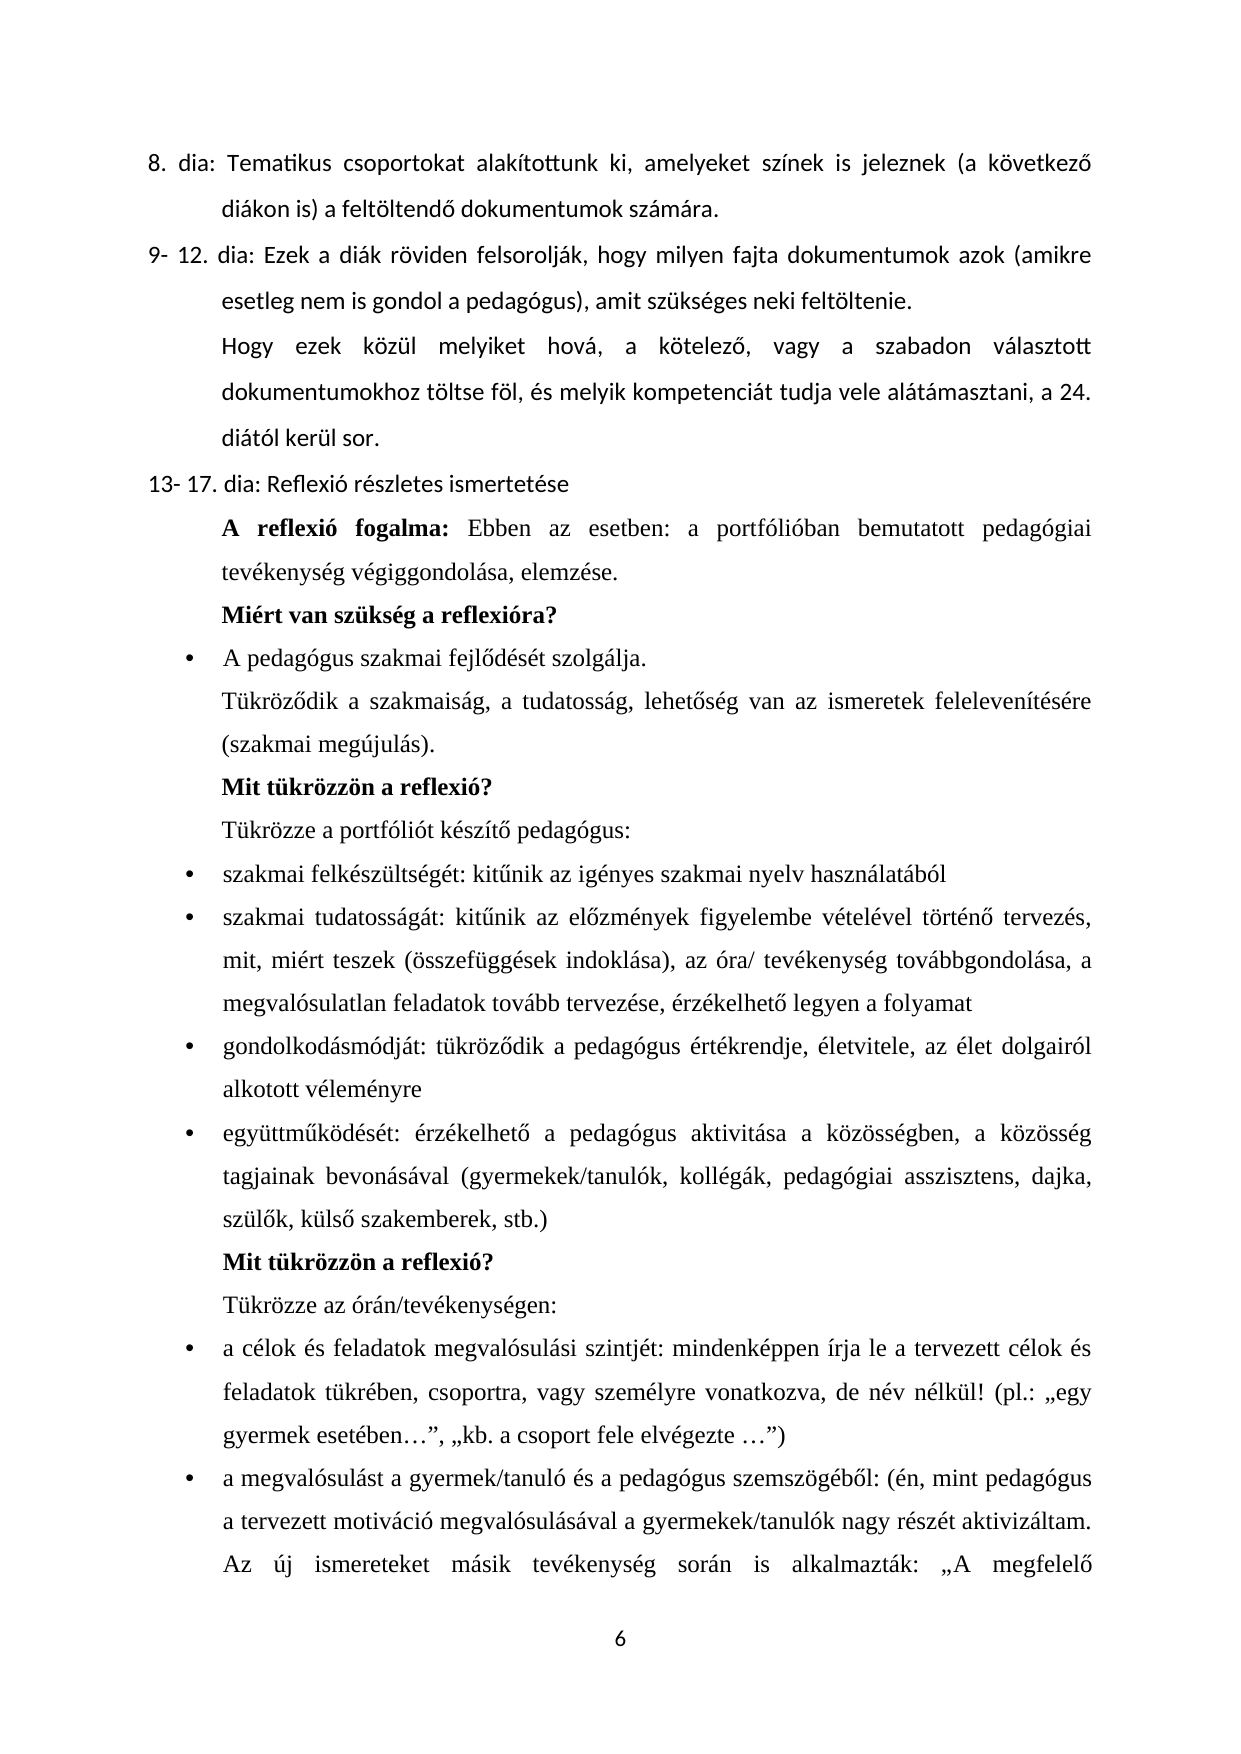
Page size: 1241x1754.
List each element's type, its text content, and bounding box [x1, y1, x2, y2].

text Mit tükrözzön a reflexió? [221, 772, 1093, 801]
text Mit tükrözzön a reflexió? [223, 1247, 1093, 1276]
text Tükrözze a portfóliót készítő pedagógus: [221, 815, 1093, 844]
text 13- 17. dia: Reflexió részletes ismertetése [148, 468, 1093, 498]
list szakmai tudatosságát: kitűnik az előzmények figyelembe vételével történő tervezés, mit, miért teszek (összefüggések indoklása), az óra/ tevékenység továbbgondolása, a megvalósulatlan feladatok tovább tervezése, érzékelhető legyen a folyamat [185, 902, 1093, 1017]
text Tükrözze az órán/tevékenységen: [223, 1290, 1093, 1319]
text A reflexió fogalma: Ebben az esetben: a portfólióban bemutatott pedagógiai tevékenység végiggondolása, elemzése. [221, 513, 1093, 585]
text 9- 12. dia: Ezek a diák röviden felsorolják, hogy milyen fajta dokumentumok azok (amikre esetleg nem is gondol a pedagógus), amit szükséges neki feltöltenie. [148, 239, 1093, 315]
list A pedagógus szakmai fejlődését szolgálja. [185, 643, 1093, 672]
list együttműködését: érzékelhető a pedagógus aktivitása a közösségben, a közösség tagjainak bevonásával (gyermekek/tanulók, kollégák, pedagógiai asszisztens, dajka, szülők, külső szakemberek, stb.) [185, 1118, 1093, 1233]
text Hogy ezek közül melyiket hová, a kötelező, vagy a szabadon választott dokumentumokhoz töltse föl, és melyik kompetenciát tudja vele alátámasztani, a 24. diától kerül sor. [221, 331, 1093, 452]
list szakmai felkészültségét: kitűnik az igényes szakmai nyelv használatából [185, 858, 1093, 887]
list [185, 1463, 1093, 1578]
text Tükröződik a szakmaiság, a tudatosság, lehetőség van az ismeretek felelevenítésére (szakmai megújulás). [221, 686, 1093, 758]
list gondolkodásmódját: tükröződik a pedagógus értékrendje, életvitele, az élet dolgairól alkotott véleményre [185, 1031, 1093, 1103]
list a célok és feladatok megvalósulási szintjét: mindenképpen írja le a tervezett célok és feladatok tükrében, csoportra, vagy személyre vonatkozva, de név nélkül! (pl.: „egy gyermek esetében…”, „kb. a csoport fele elvégezte …”) [185, 1333, 1093, 1448]
text Miért van szükség a reflexióra? [148, 600, 1093, 628]
text 8. dia: Tematikus csoportokat alakítottunk ki, amelyeket színek is jeleznek (a következő diákon is) a feltöltendő dokumentumok számára. [148, 148, 1093, 224]
